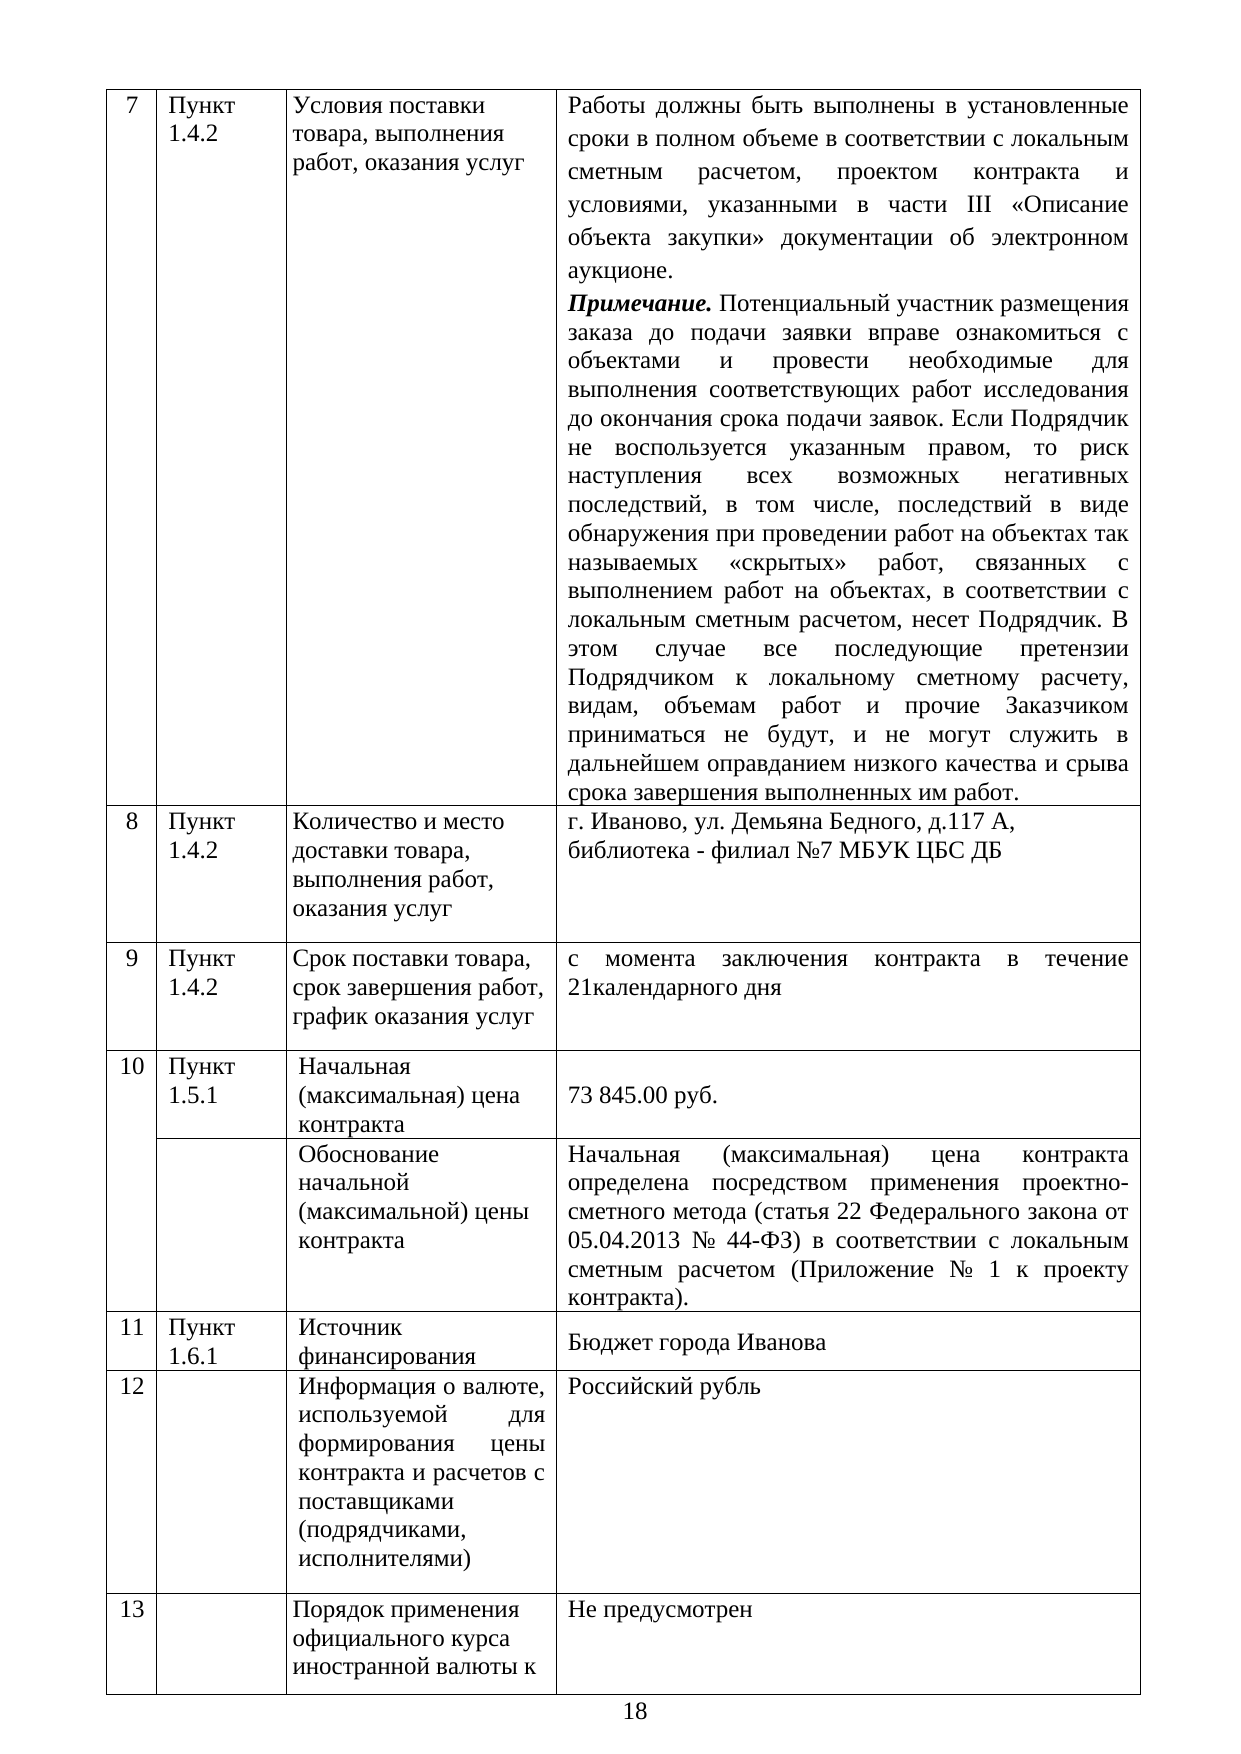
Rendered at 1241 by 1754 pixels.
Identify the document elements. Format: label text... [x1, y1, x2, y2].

table_cell Не предусмотрен [557, 1594, 1140, 1694]
table_cell 10 [107, 1051, 156, 1311]
table_cell 73 845.00 руб. [557, 1051, 1140, 1138]
table_cell Начальная (максимальная) цена контракта [287, 1051, 556, 1138]
table_cell Информация о валюте, используемой для формирования цены контракта и расчетов с поставщиками (подрядчиками, исполнителями) [287, 1371, 556, 1593]
table_cell [157, 1594, 286, 1694]
table_cell Начальная (максимальная) цена контракта определена посредством применения проектно-сметного метода (статья 22 Федерального закона от 05.04.2013 № 44-ФЗ) в соответствии с локальным сметным расчетом (Приложение № 1 к проекту контракта). [557, 1139, 1140, 1311]
table_cell Пункт 1.4.2 [157, 943, 286, 1050]
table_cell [287, 1594, 556, 1694]
table_cell Обоснование начальной (максимальной) цены контракта [287, 1139, 556, 1311]
table_cell Пункт 1.6.1 [157, 1312, 286, 1370]
table_cell Источник финансирования [287, 1312, 556, 1370]
table_cell Срок поставки товара, срок завершения работ, график оказания услуг [287, 943, 556, 1050]
table_cell Бюджет города Иванова [557, 1312, 1140, 1370]
table_cell Пункт 1.5.1 [157, 1051, 286, 1138]
table_cell 12 [107, 1371, 156, 1593]
table_cell [157, 1371, 286, 1593]
table_cell 9 [107, 943, 156, 1050]
table_cell с момента заключения контракта в течение 21календарного дня [557, 943, 1140, 1050]
table_cell Условия поставки товара, выполнения работ, оказания услуг [287, 90, 556, 805]
table_cell [157, 1139, 286, 1311]
table_cell Работы должны быть выполнены в установленные сроки в полном объеме в соответствии с локальным сметным расчетом, проектом контракта и условиями, указанными в части ІІІ «Описание объекта закупки» документации об электронном аукционе. Примечание. Потенциальный участник размещения заказа до подачи заявки вправе ознакомиться с объектами и провести необходимые для выполнения соответствующих работ исследования до окончания срока подачи заявок. Если Подрядчик не воспользуется указанным правом, то риск наступления всех возможных негативных последствий, в том числе, последствий в виде обнаружения при проведении работ на объектах так называемых «скрытых» работ, связанных с выполнением работ на объектах, в соответствии с локальным сметным расчетом, несет Подрядчик. В этом случае все последующие претензии Подрядчиком к локальному сметному расчету, видам, объемам работ и прочие Заказчиком приниматься не будут, и не могут служить в дальнейшем оправданием низкого качества и срыва срока завершения выполненных им работ. [557, 90, 1140, 805]
table_cell 11 [107, 1312, 156, 1370]
table_cell Количество и место доставки товара, выполнения работ, оказания услуг [287, 806, 556, 942]
table_cell 13 [107, 1594, 156, 1694]
table_cell российский рубль [557, 1371, 1140, 1593]
table_cell 7 [107, 90, 156, 805]
table_cell Пункт 1.4.2 [157, 806, 286, 942]
table_cell г. Иваново, ул. Демьяна Бедного, д.117 А, библиотека - филиал №7 МБУК ЦБС ДБ [557, 806, 1140, 942]
table_cell Пункт 1.4.2 [157, 90, 286, 805]
table_cell 8 [107, 806, 156, 942]
